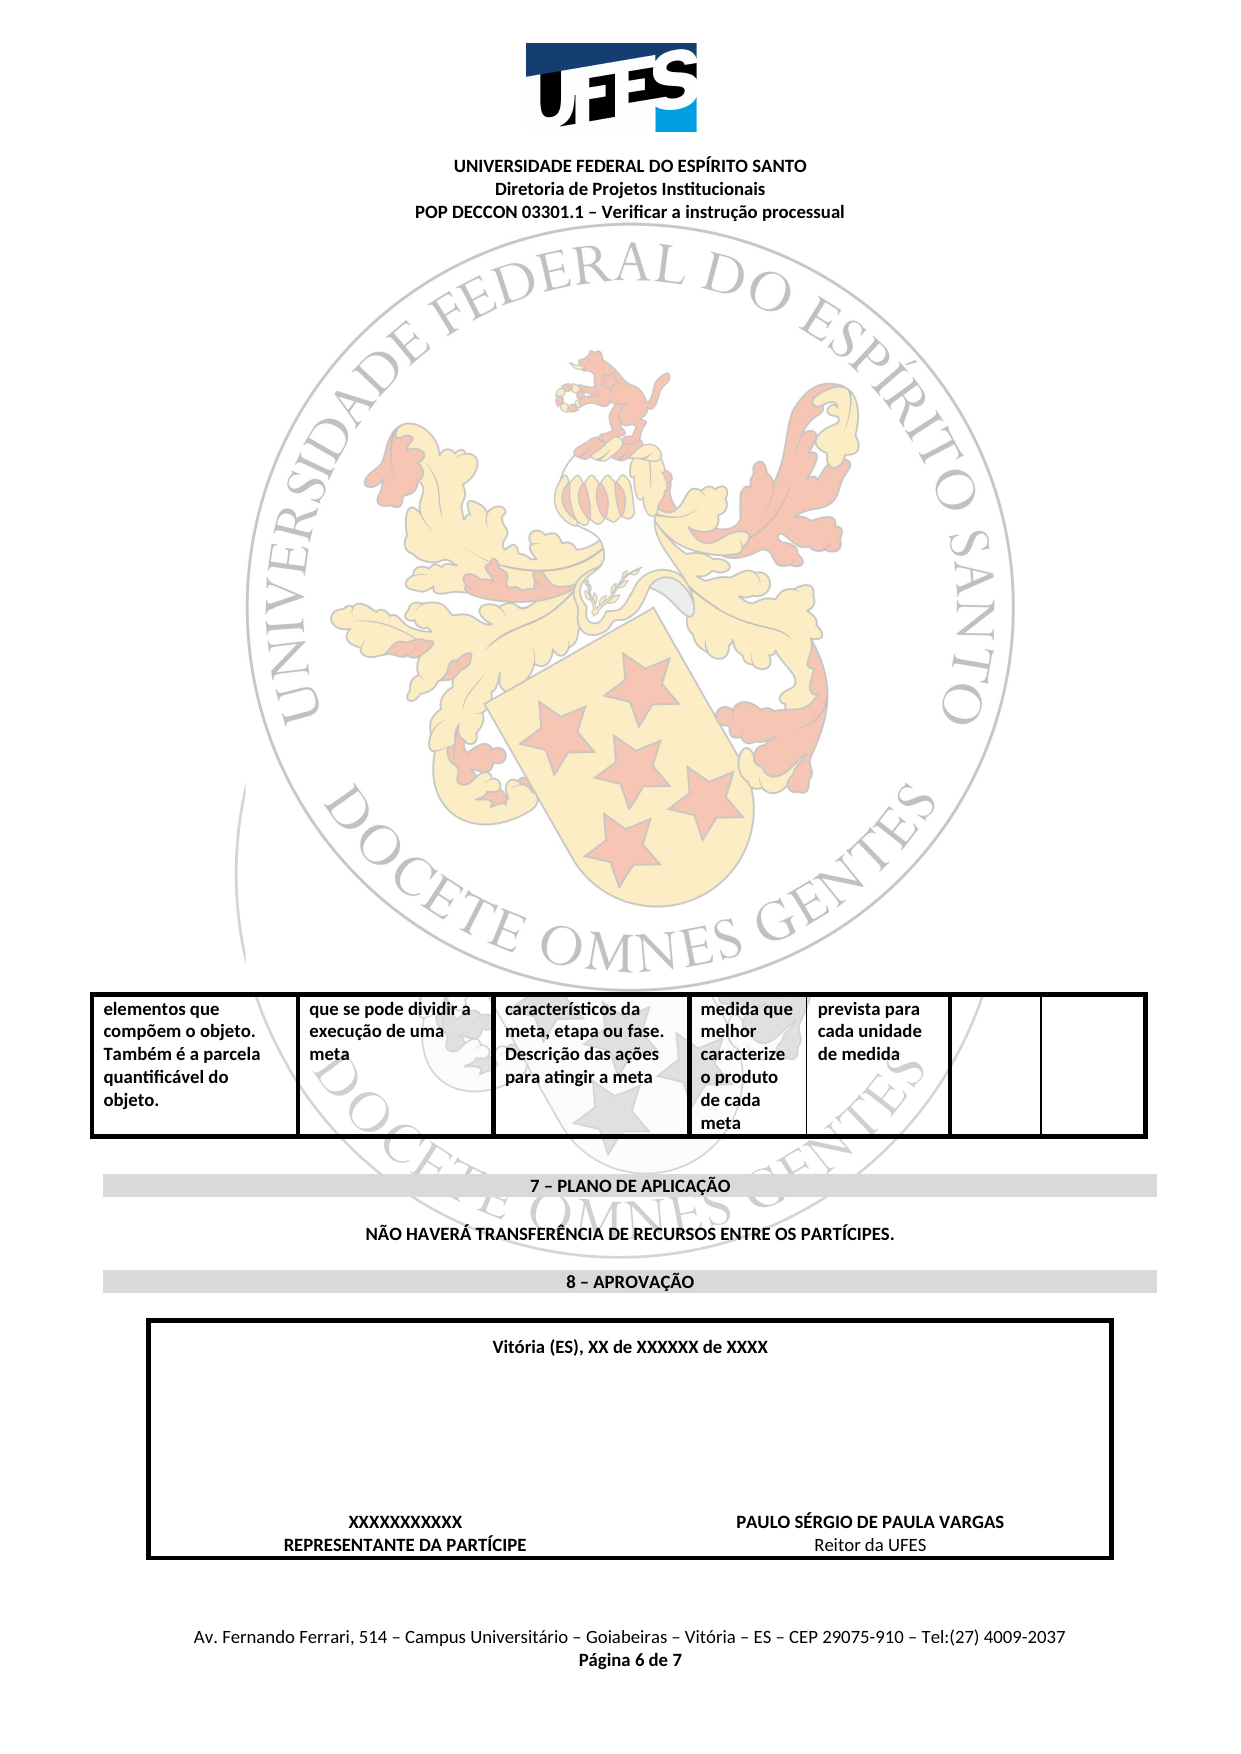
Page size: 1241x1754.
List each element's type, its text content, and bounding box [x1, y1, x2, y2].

table_cell [952, 997, 1040, 1134]
table_cell [1042, 997, 1143, 1134]
table_header Vitória (ES), XX de XXXXXX de XXXX [151, 1323, 1109, 1556]
table_cell Refere-se às ações em que se pode dividir a execução de uma meta [300, 997, 491, 1134]
picture [526, 43, 697, 132]
picture [245, 222, 1015, 992]
table_cell Quantidade prevista para cada unidade de medida [807, 997, 948, 1134]
table_cell Corresponde aos elementos que compõem o objeto. Também é a parcela quantificável do objeto. [94, 997, 296, 1134]
text 7 – PLANO DE APLICAÇÃO [103, 1174, 1157, 1197]
table_cell Unidade de medida que melhor caracterize o produto de cada meta [692, 997, 806, 1134]
table_cell Elementos característicos da meta, etapa ou fase. Descrição das ações para atingir a meta [496, 997, 687, 1134]
text 8 – APROVAÇÃO [103, 1270, 1157, 1293]
text NÃO HAVERÁ TRANSFERÊNCIA DE RECURSOS ENTRE OS PARTÍCIPES. [103, 1222, 1157, 1245]
